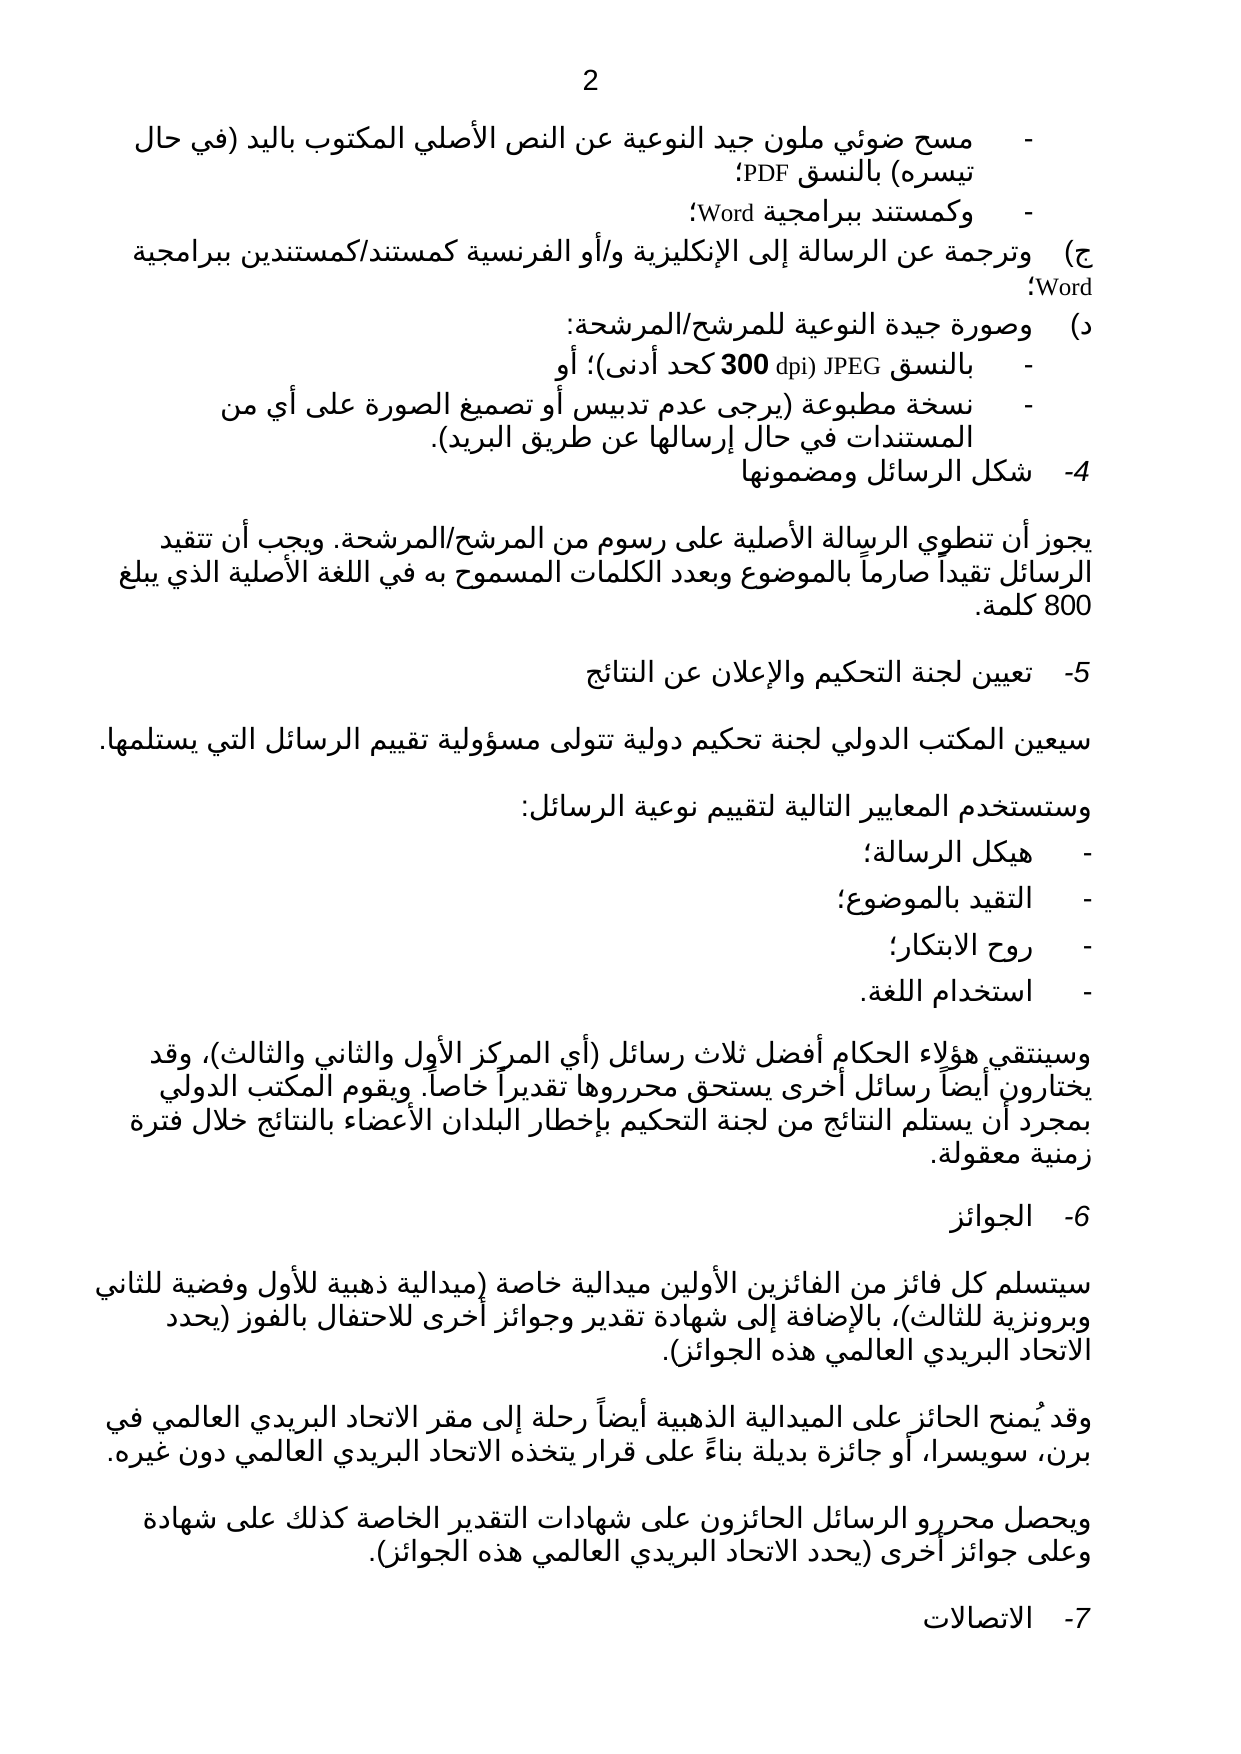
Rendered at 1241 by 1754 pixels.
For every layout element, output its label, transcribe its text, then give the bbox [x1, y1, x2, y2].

list - مسح ضوئي ملون جيد النوعية عن النص الأصلي المكتوب باليد (في حال تيسره) بالنسق PDF؛ [89, 121, 1033, 188]
text وستستخدم المعايير التالية لتقييم نوعية الرسائل: [89, 789, 1092, 823]
text يجوز أن تنطوي الرسالة الأصلية على رسوم من المرشح/المرشحة. ويجب أن تتقيد الرسائل تقيداً صارماً بالموضوع وبعدد الكلمات المسموح به في اللغة الأصلية الذي يبلغ 800 كلمة. [89, 521, 1092, 622]
text وقد يُمنح الحائز على الميدالية الذهبية أيضاً رحلة إلى مقر الاتحاد البريدي العالمي في برن، سويسرا، أو جائزة بديلة بناءً على قرار يتخذه الاتحاد البريدي العالمي دون غيره. [89, 1400, 1092, 1467]
text 4- شكل الرسائل ومضمونها [89, 454, 1092, 487]
list - هيكل الرسالة؛ [89, 835, 1092, 869]
list - التقيد بالموضوع؛ [89, 881, 1092, 915]
text 5- تعيين لجنة التحكيم والإعلان عن النتائج [89, 655, 1092, 689]
list وسينتقي هؤلاء الحكام أفضل ثلاث رسائل (أي المركز الأول والثاني والثالث)، وقد يختارون أيضاً رسائل أخرى يستحق محرروها تقديراً خاصاً. ويقوم المكتب الدولي بمجرد أن يستلم النتائج من لجنة التحكيم بإخطار البلدان الأعضاء بالنتائج خلال فترة زمنية معقولة. [89, 1036, 1093, 1170]
list - بالنسق JPEG (300 dpi كحد أدنى)؛ أو [89, 347, 1033, 381]
list ج) وترجمة عن الرسالة إلى الإنكليزية و/أو الفرنسية كمستند/كمستندين ببرامجية Word؛ [89, 234, 1092, 301]
text 7- الاتصالات [89, 1601, 1092, 1635]
list - روح الابتكار؛ [89, 927, 1092, 961]
list - نسخة مطبوعة (يرجى عدم تدبيس أو تصميغ الصورة على أي من المستندات في حال إرسالها عن طريق البريد). [89, 387, 1033, 454]
list د) وصورة جيدة النوعية للمرشح/المرشحة: [89, 307, 1092, 341]
text ويحصل محررو الرسائل الحائزون على شهادات التقدير الخاصة كذلك على شهادة وعلى جوائز أخرى (يحدد الاتحاد البريدي العالمي هذه الجوائز). [89, 1501, 1092, 1568]
list - وكمستند ببرامجية Word؛ [89, 194, 1033, 228]
text سيعين المكتب الدولي لجنة تحكيم دولية تتولى مسؤولية تقييم الرسائل التي يستلمها. [89, 722, 1092, 756]
text سيتسلم كل فائز من الفائزين الأولين ميدالية خاصة (ميدالية ذهبية للأول وفضية للثاني وبرونزية للثالث)، بالإضافة إلى شهادة تقدير وجوائز أخرى للاحتفال بالفوز (يحدد الاتحاد البريدي العالمي هذه الجوائز). [89, 1266, 1092, 1366]
list - استخدام اللغة. [89, 973, 1092, 1007]
text 6- الجوائز [89, 1199, 1092, 1232]
